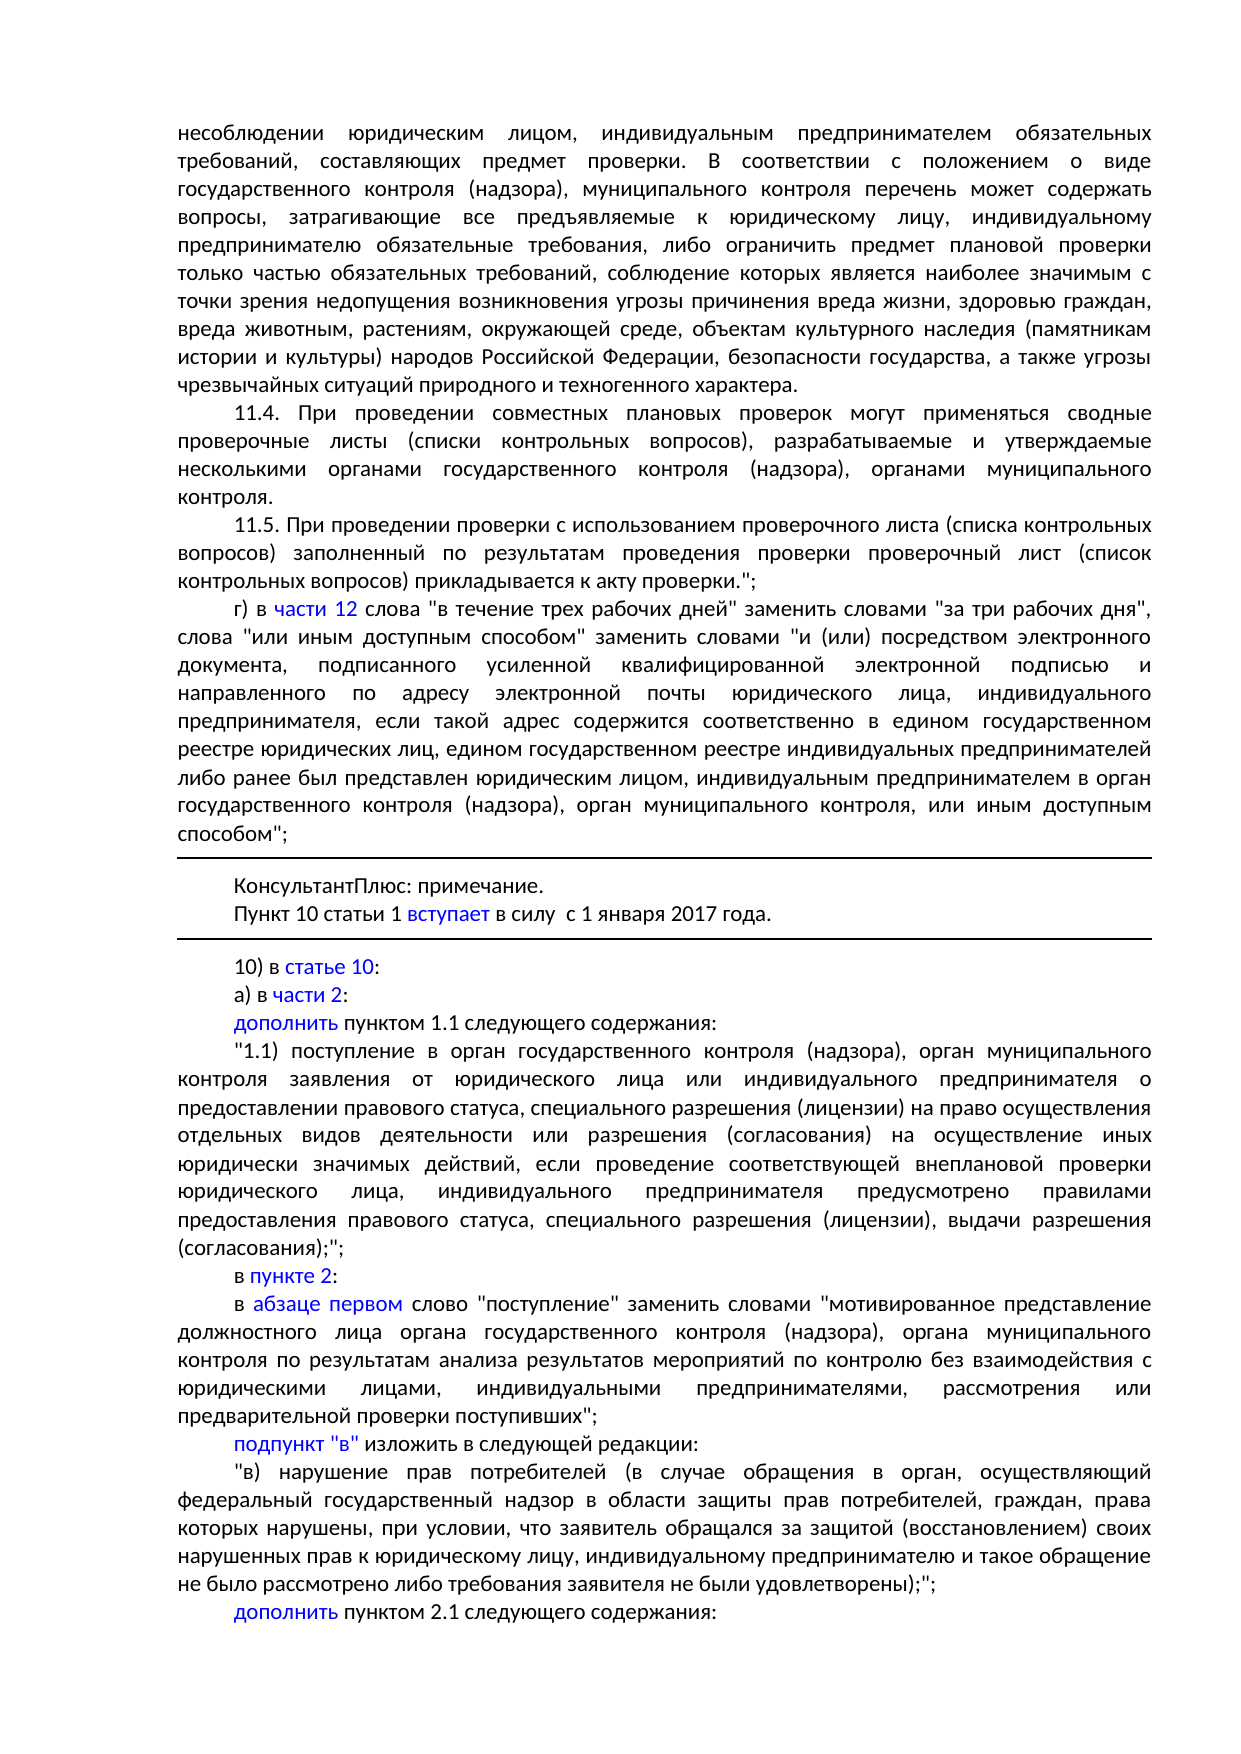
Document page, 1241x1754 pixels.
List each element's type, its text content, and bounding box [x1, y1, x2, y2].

text дополнить пунктом 2.1 следующего содержания: [177, 1597, 1152, 1625]
text а) в части 2: [177, 981, 1152, 1008]
text "в) нарушение прав потребителей (в случае обращения в орган, осуществляющий федеральный государственный надзор в области защиты прав потребителей, граждан, права которых нарушены, при условии, что заявитель обращался за защитой (восстановлением) своих нарушенных прав к юридическому лицу, индивидуальному предпринимателю и такое обращение не было рассмотрено либо требования заявителя не были удовлетворены);"; [177, 1457, 1152, 1597]
text г) в части 12 слова "в течение трех рабочих дней" заменить словами "за три рабочих дня", слова "или иным доступным способом" заменить словами "и (или) посредством электронного документа, подписанного усиленной квалифицированной электронной подписью и направленного по адресу электронной почты юридического лица, индивидуального предпринимателя, если такой адрес содержится соответственно в едином государственном реестре юридических лиц, едином государственном реестре индивидуальных предпринимателей либо ранее был представлен юридическим лицом, индивидуальным предпринимателем в орган государственного контроля (надзора), орган муниципального контроля, или иным доступным способом"; [177, 594, 1152, 847]
text 11.5. При проведении проверки с использованием проверочного листа (списка контрольных вопросов) заполненный по результатам проведения проверки проверочный лист (список контрольных вопросов) прикладывается к акту проверки."; [177, 510, 1152, 594]
text в абзаце первом слово "поступление" заменить словами "мотивированное представление должностного лица органа государственного контроля (надзора), органа муниципального контроля по результатам анализа результатов мероприятий по контролю без взаимодействия с юридическими лицами, индивидуальными предпринимателями, рассмотрения или предварительной проверки поступивших"; [177, 1289, 1152, 1429]
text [177, 118, 1152, 398]
text КонсультантПлюс: примечание. [177, 872, 1152, 899]
text дополнить пунктом 1.1 следующего содержания: [177, 1008, 1152, 1037]
text в пункте 2: [177, 1261, 1152, 1289]
text подпункт "в" изложить в следующей редакции: [177, 1429, 1152, 1457]
text 10) в статье 10: [177, 952, 1152, 981]
text Пункт 10 статьи 1 вступает в силу с 1 января 2017 года. [177, 899, 1152, 928]
text 11.4. При проведении совместных плановых проверок могут применяться сводные проверочные листы (списки контрольных вопросов), разрабатываемые и утверждаемые несколькими органами государственного контроля (надзора), органами муниципального контроля. [177, 398, 1152, 510]
text "1.1) поступление в орган государственного контроля (надзора), орган муниципального контроля заявления от юридического лица или индивидуального предпринимателя о предоставлении правового статуса, специального разрешения (лицензии) на право осуществления отдельных видов деятельности или разрешения (согласования) на осуществление иных юридически значимых действий, если проведение соответствующей внеплановой проверки юридического лица, индивидуального предпринимателя предусмотрено правилами предоставления правового статуса, специального разрешения (лицензии), выдачи разрешения (согласования);"; [177, 1037, 1152, 1261]
